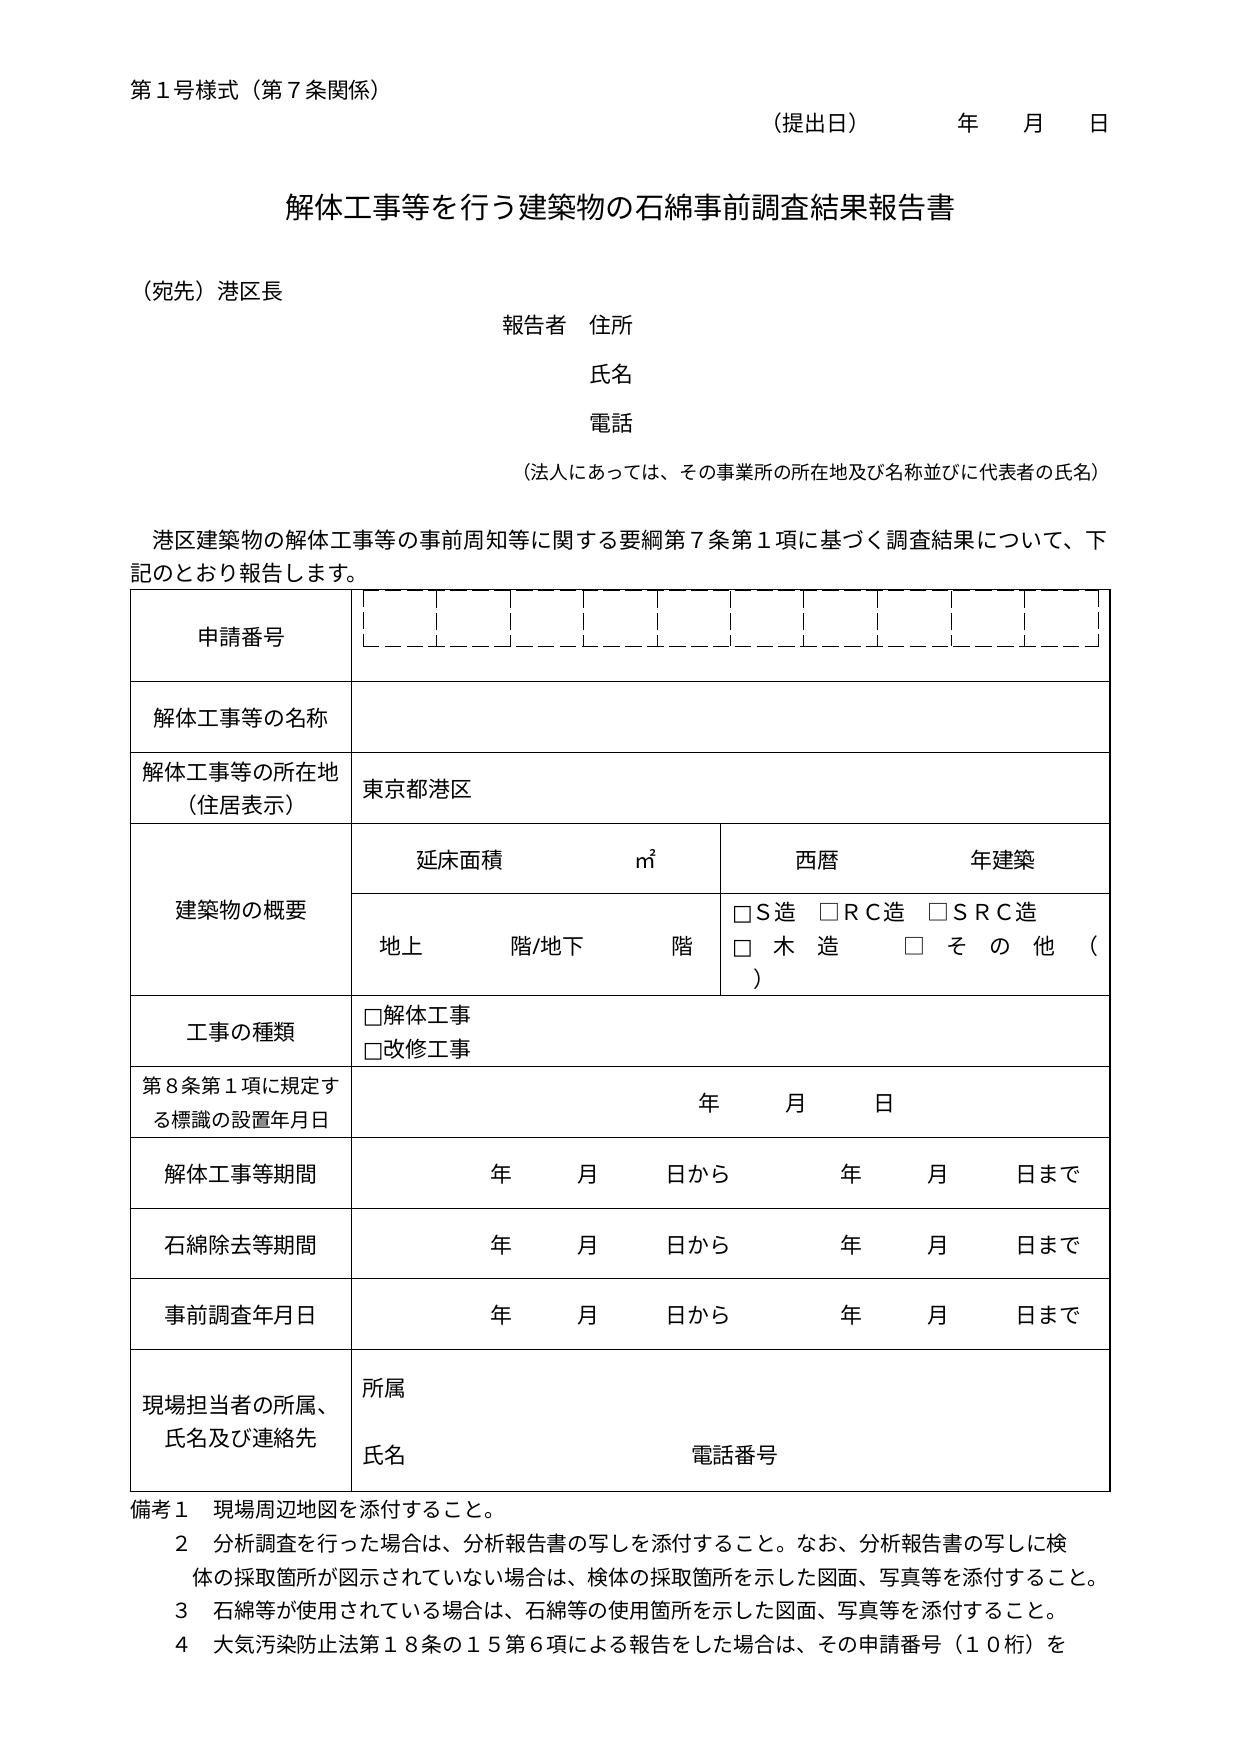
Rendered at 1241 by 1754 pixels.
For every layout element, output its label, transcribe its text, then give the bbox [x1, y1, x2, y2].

text 報告者 住所 [130, 307, 1110, 340]
table_cell 年 月 日から 年 月 日まで [352, 1209, 1109, 1278]
text 第１号様式（第７条関係） [130, 72, 1110, 106]
text 備考１ 現場周辺地図を添付すること。 [130, 1492, 1110, 1526]
text （法人にあっては、その事業所の所在地及び名称並びに代表者の氏名） [130, 455, 1110, 488]
table_cell 建築物の概要 [131, 824, 351, 995]
table_cell 年 月 日から 年 月 日まで [352, 1279, 1109, 1349]
table_cell 石綿除去等期間 [131, 1209, 351, 1278]
table_cell □Ｓ造 □ＲＣ造 □ＳＲＣ造 □木造 □その他（ ） [721, 894, 1109, 995]
table_cell 解体工事等の名称 [131, 682, 351, 752]
text 解体工事等を行う建築物の石綿事前調査結果報告書 [130, 173, 1110, 240]
text ３ 石綿等が使用されている場合は、石綿等の使用箇所を示した図面、写真等を添付すること。 [130, 1593, 1110, 1626]
table_cell 現場担当者の所属、氏名及び連絡先 [131, 1350, 351, 1491]
table_header [352, 590, 1109, 681]
table_cell 年 月 日から 年 月 日まで [352, 1138, 1109, 1207]
table_header 申請番号 [131, 590, 351, 681]
table_cell 延床面積 ㎡ [352, 824, 720, 893]
table_cell 所属 氏名 電話番号 [352, 1350, 1109, 1491]
table_cell 事前調査年月日 [131, 1279, 351, 1349]
table_cell 工事の種類 [131, 996, 351, 1066]
text ２ 分析調査を行った場合は、分析報告書の写しを添付すること。なお、分析報告書の写しに検 [130, 1526, 1110, 1559]
table_cell 第８条第１項に規定する標識の設置年月日 [131, 1067, 351, 1137]
text 電話 [130, 406, 1110, 439]
table_cell 東京都港区 [352, 753, 1109, 822]
table_cell 年 月 日 [352, 1067, 1109, 1137]
table_cell 解体工事等の所在地 （住居表示） [131, 753, 351, 822]
table_cell 西暦 年建築 [721, 824, 1109, 893]
table_cell [352, 682, 1109, 752]
text （提出日） 年 月 日 [130, 106, 1110, 139]
table_cell 解体工事等期間 [131, 1138, 351, 1207]
text 港区建築物の解体工事等の事前周知等に関する要綱第７条第１項に基づく調査結果について、下記のとおり報告します。 [130, 522, 1110, 589]
text ４ 大気汚染防止法第１８条の１５第６項による報告をした場合は、その申請番号（１０桁）を [130, 1626, 1110, 1660]
text 氏名 [130, 356, 1110, 390]
text （宛先）港区長 [130, 273, 1110, 307]
table_cell □解体工事 □改修工事 [352, 996, 1109, 1066]
table_cell 地上 階/地下 階 [352, 894, 720, 995]
text 体の採取箇所が図示されていない場合は、検体の採取箇所を示した図面、写真等を添付すること。 [130, 1559, 1110, 1593]
